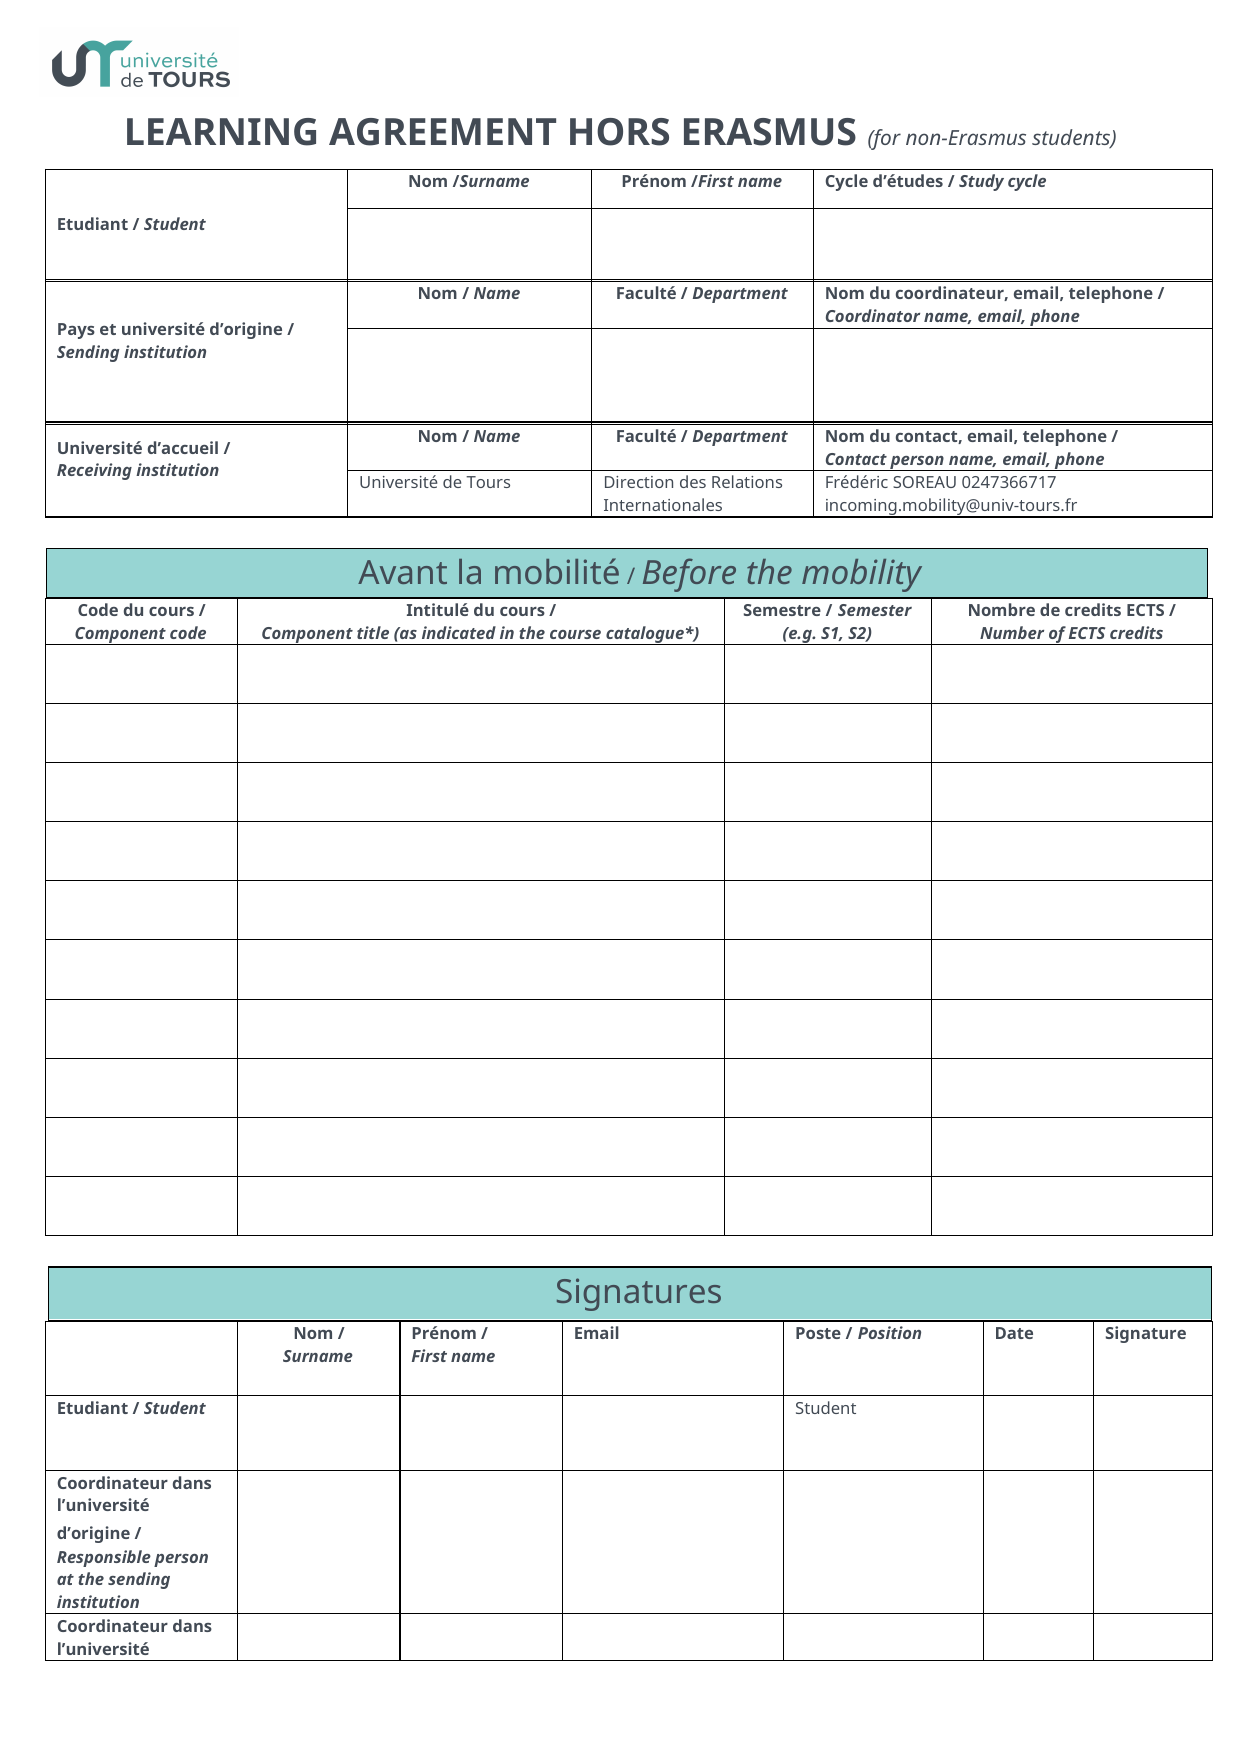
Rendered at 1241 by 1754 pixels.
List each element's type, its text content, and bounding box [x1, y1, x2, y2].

table_header Date [984, 1322, 1093, 1395]
table_cell [563, 1614, 783, 1660]
table_cell [563, 1471, 783, 1613]
table_cell [238, 1000, 724, 1057]
table_cell [1094, 1614, 1212, 1660]
table_cell [46, 1059, 237, 1117]
table_cell [46, 822, 237, 880]
table_cell [238, 1614, 399, 1660]
table_cell Nom du contact, email, telephone / Contact person name, email, phone [814, 425, 1212, 470]
table_cell [46, 1118, 237, 1176]
table_cell [932, 881, 1212, 939]
table_cell Pays et université d’origine / Sending institution [46, 282, 347, 421]
table_cell [348, 329, 591, 421]
table_cell [932, 1059, 1212, 1117]
table_cell [238, 881, 724, 939]
table_cell Student [784, 1396, 983, 1470]
subtitle LEARNING AGREEMENT HORS ERASMUS (for non-Erasmus students) [75, 105, 1165, 156]
table_cell [1094, 1396, 1212, 1470]
table_cell Frédéric SOREAU 0247366717 incoming.mobility@univ-tours.fr [814, 471, 1212, 516]
table_cell [238, 704, 724, 762]
table_header Nom /Surname [348, 170, 591, 208]
table_header Prénom / First name [401, 1322, 562, 1395]
table_cell [932, 704, 1212, 762]
table_header Semestre / Semester (e.g. S1, S2) [725, 599, 931, 644]
table_header Prénom /First name [592, 170, 813, 208]
table_cell [592, 209, 813, 279]
table_cell [238, 1059, 724, 1117]
table_cell [932, 763, 1212, 821]
table_cell Université d’accueil / Receiving institution [46, 425, 347, 516]
table_cell [1094, 1471, 1212, 1613]
table_cell [401, 1396, 562, 1470]
table_cell [238, 1471, 399, 1613]
table_cell [932, 822, 1212, 880]
table_cell [46, 1177, 237, 1235]
table_cell [814, 329, 1212, 421]
table_cell [46, 645, 237, 703]
table_cell [784, 1471, 983, 1613]
table_cell [984, 1396, 1093, 1470]
table_cell [814, 209, 1212, 279]
table_cell [46, 940, 237, 998]
table_cell [401, 1614, 562, 1660]
table_cell [725, 1000, 931, 1057]
table_header Avant la mobilité / Before the mobility [47, 549, 1207, 597]
table_cell [725, 763, 931, 821]
table_cell [725, 704, 931, 762]
table_cell [932, 1000, 1212, 1057]
table_cell [238, 1177, 724, 1235]
table_cell [784, 1614, 983, 1660]
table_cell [46, 1614, 237, 1660]
table_header Code du cours / Component code [46, 599, 237, 644]
table_header Intitulé du cours / Component title (as indicated in the course catalogue*) [238, 599, 724, 644]
table_cell [238, 822, 724, 880]
table_header Signatures [49, 1268, 1211, 1319]
picture [39, 27, 240, 96]
table_cell [725, 881, 931, 939]
table_cell [984, 1614, 1093, 1660]
table_cell [932, 1177, 1212, 1235]
table_cell [46, 1000, 237, 1057]
table_cell [401, 1471, 562, 1613]
table_cell [725, 645, 931, 703]
table_cell [238, 1396, 399, 1470]
table_cell [46, 763, 237, 821]
table_header Email [563, 1322, 783, 1395]
table_cell [725, 1118, 931, 1176]
table_cell Université de Tours [348, 471, 591, 516]
table_cell [592, 329, 813, 421]
table_cell [563, 1396, 783, 1470]
table_header Nombre de credits ECTS / Number of ECTS credits [932, 599, 1212, 644]
table_cell Etudiant / Student [46, 1396, 237, 1470]
table_header Etudiant / Student [46, 170, 347, 279]
table_cell [238, 763, 724, 821]
table_cell Nom / Name [348, 425, 591, 470]
table_cell Faculté / Department [592, 282, 813, 327]
table_cell [725, 822, 931, 880]
table_cell [932, 1118, 1212, 1176]
table_header [46, 1322, 237, 1395]
table_cell [238, 1118, 724, 1176]
table_cell Coordinateur dans l’université d’origine / Responsible person at the sending institution [46, 1471, 237, 1613]
table_cell Nom / Name [348, 282, 591, 327]
table_cell [932, 645, 1212, 703]
table_header Nom / Surname [238, 1322, 399, 1395]
table_cell [238, 645, 724, 703]
table_cell [348, 209, 591, 279]
table_cell Nom du coordinateur, email, telephone / Coordinator name, email, phone [814, 282, 1212, 327]
table_cell [46, 881, 237, 939]
table_cell [46, 704, 237, 762]
table_cell [725, 940, 931, 998]
table_cell [725, 1177, 931, 1235]
table_cell [725, 1059, 931, 1117]
table_cell Faculté / Department [592, 425, 813, 470]
table_cell [238, 940, 724, 998]
table_cell Direction des Relations Internationales [592, 471, 813, 516]
table_header Signature [1094, 1322, 1212, 1395]
table_header Poste / Position [784, 1322, 983, 1395]
table_cell [984, 1471, 1093, 1613]
table_header Cycle d’études / Study cycle [814, 170, 1212, 208]
table_cell [932, 940, 1212, 998]
